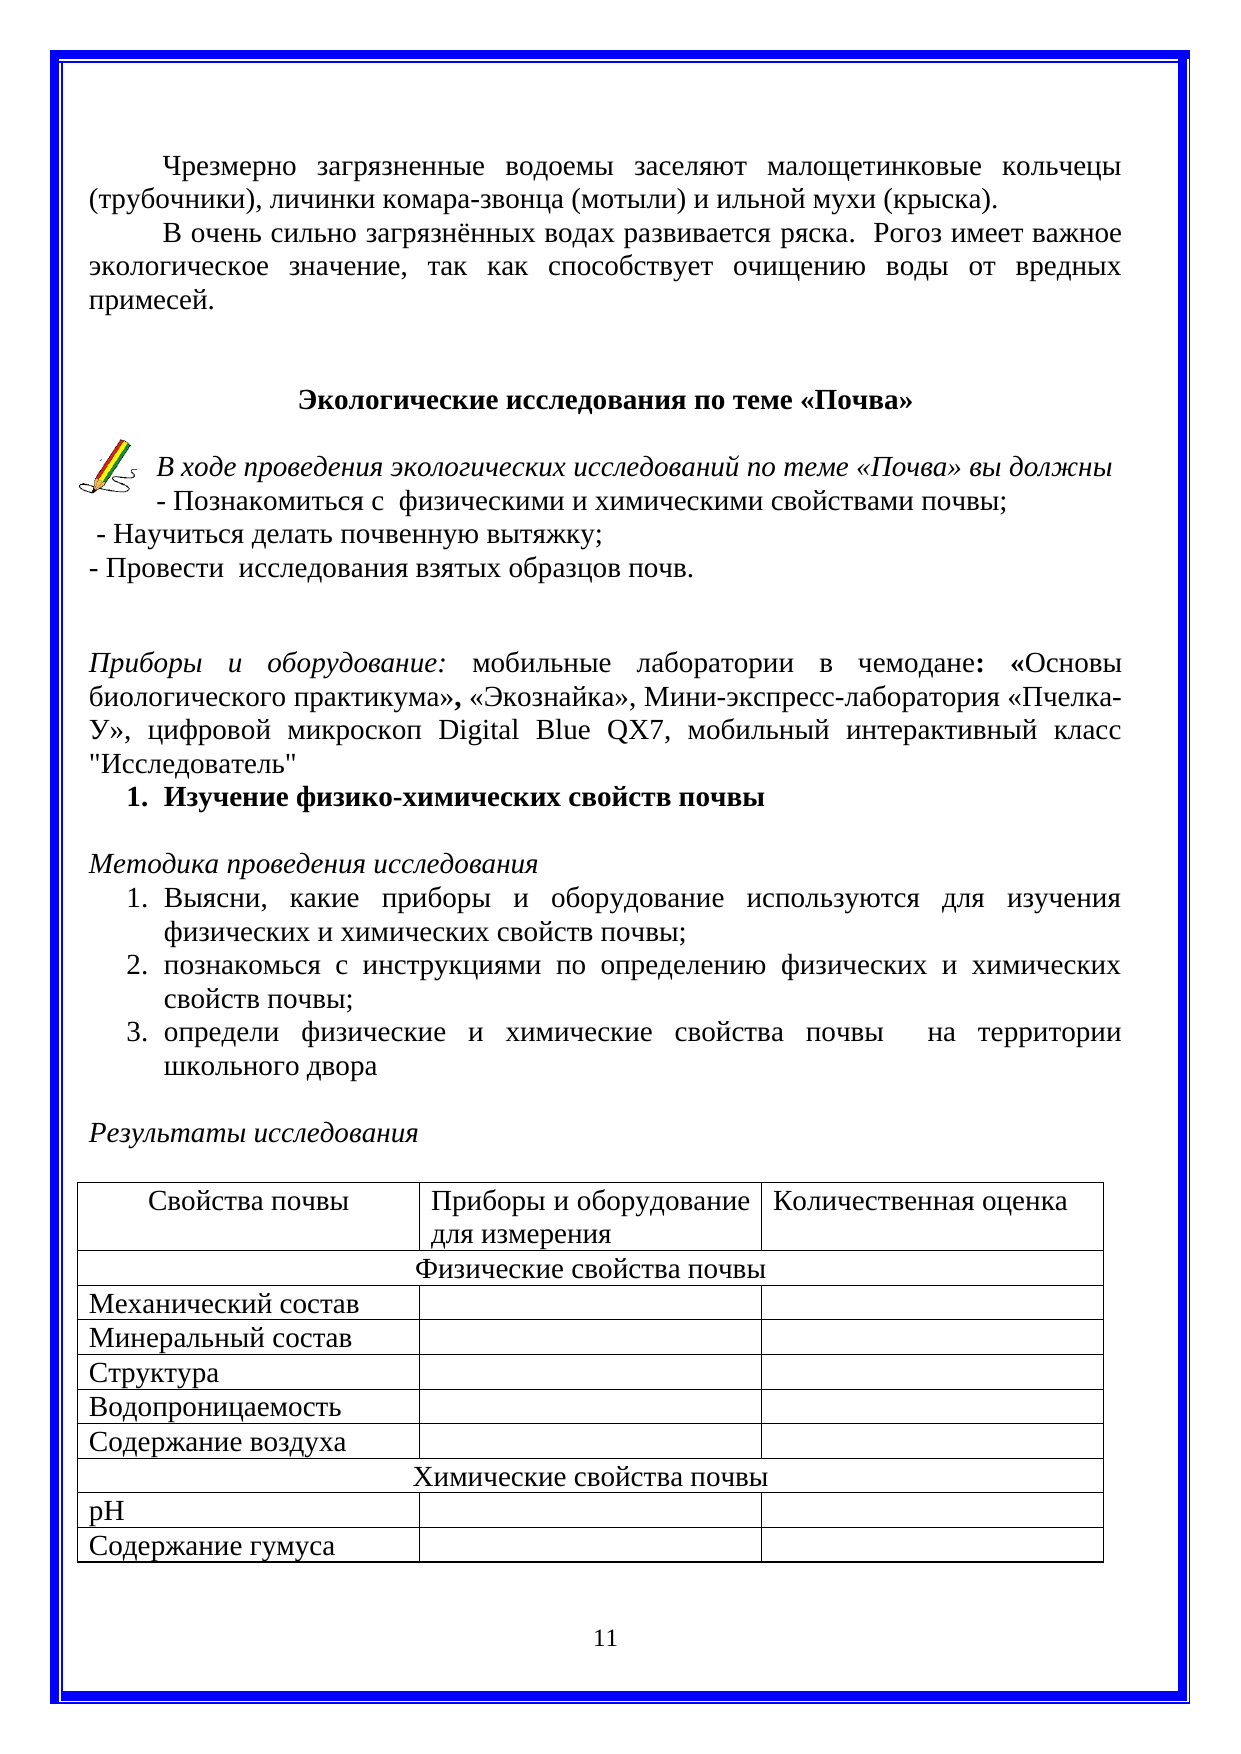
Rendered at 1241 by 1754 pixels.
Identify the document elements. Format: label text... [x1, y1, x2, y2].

text Чрезмерно загрязненные водоемы заселяют малощетинковые кольчецы (трубочники), личинки комара-звонца (мотыли) и ильной мухи (крыска). [89, 148, 1122, 215]
list Изучение физико-химических свойств почвы [126, 779, 1122, 813]
text - Научиться делать почвенную вытяжку; [89, 517, 1122, 550]
table_cell [420, 1528, 761, 1561]
table_cell Минеральный состав [78, 1320, 419, 1354]
table_cell Содержание гумуса [78, 1528, 419, 1561]
table_cell Химические свойства почвы [78, 1459, 1103, 1492]
table_cell [762, 1493, 1103, 1527]
table_cell рН [78, 1493, 419, 1527]
table_cell [420, 1390, 761, 1423]
table_cell Водопроницаемость [78, 1390, 419, 1423]
table_cell Физические свойства почвы [78, 1251, 1103, 1285]
text Результаты исследования [89, 1115, 1122, 1148]
text - Провести исследования взятых образцов почв. [89, 550, 1122, 584]
text В ходе проведения экологических исследований по теме «Почва» вы должны [138, 449, 1122, 483]
table_cell [762, 1424, 1103, 1458]
text В очень сильно загрязнённых водах развивается ряска. Рогоз имеет важное экологическое значение, так как способствует очищению воды от вредных примесей. [89, 215, 1122, 315]
table_cell Содержание воздуха [78, 1424, 419, 1458]
table_cell [762, 1355, 1103, 1388]
table_cell Структура [78, 1355, 419, 1388]
picture [78, 438, 138, 494]
table_cell [762, 1286, 1103, 1319]
table_cell Механический состав [78, 1286, 419, 1319]
list Выясни, какие приборы и оборудование используются для изучения физических и химических свойств почвы; [126, 880, 1122, 947]
table_header Приборы и оборудование для измерения [420, 1183, 761, 1250]
table_cell [420, 1493, 761, 1527]
list познакомься с инструкциями по определению физических и химических свойств почвы; [126, 947, 1122, 1014]
text - Познакомиться с физическими и химическими свойствами почвы; [89, 483, 1122, 517]
list определи физические и химические свойства почвы на территории школьного двора [126, 1014, 1122, 1081]
table_cell [762, 1528, 1103, 1561]
table_cell [762, 1320, 1103, 1354]
table_cell [420, 1424, 761, 1458]
table_cell [420, 1286, 761, 1319]
table_cell [420, 1320, 761, 1354]
text Методика проведения исследования [89, 847, 1122, 880]
text Приборы и оборудование: мобильные лаборатории в чемодане: «Основы биологического практикума», «Экознайка», Мини-экспресс-лаборатория «Пчелка-У», цифровой микроскоп Digital Blue QX7, мобильный интерактивный класс "Исследователь" [89, 645, 1122, 779]
text Экологические исследования по теме «Почва» [89, 382, 1122, 416]
table_header Количественная оценка [762, 1183, 1103, 1250]
table_cell [762, 1390, 1103, 1423]
table_cell [420, 1355, 761, 1388]
table_header Свойства почвы [78, 1183, 419, 1250]
